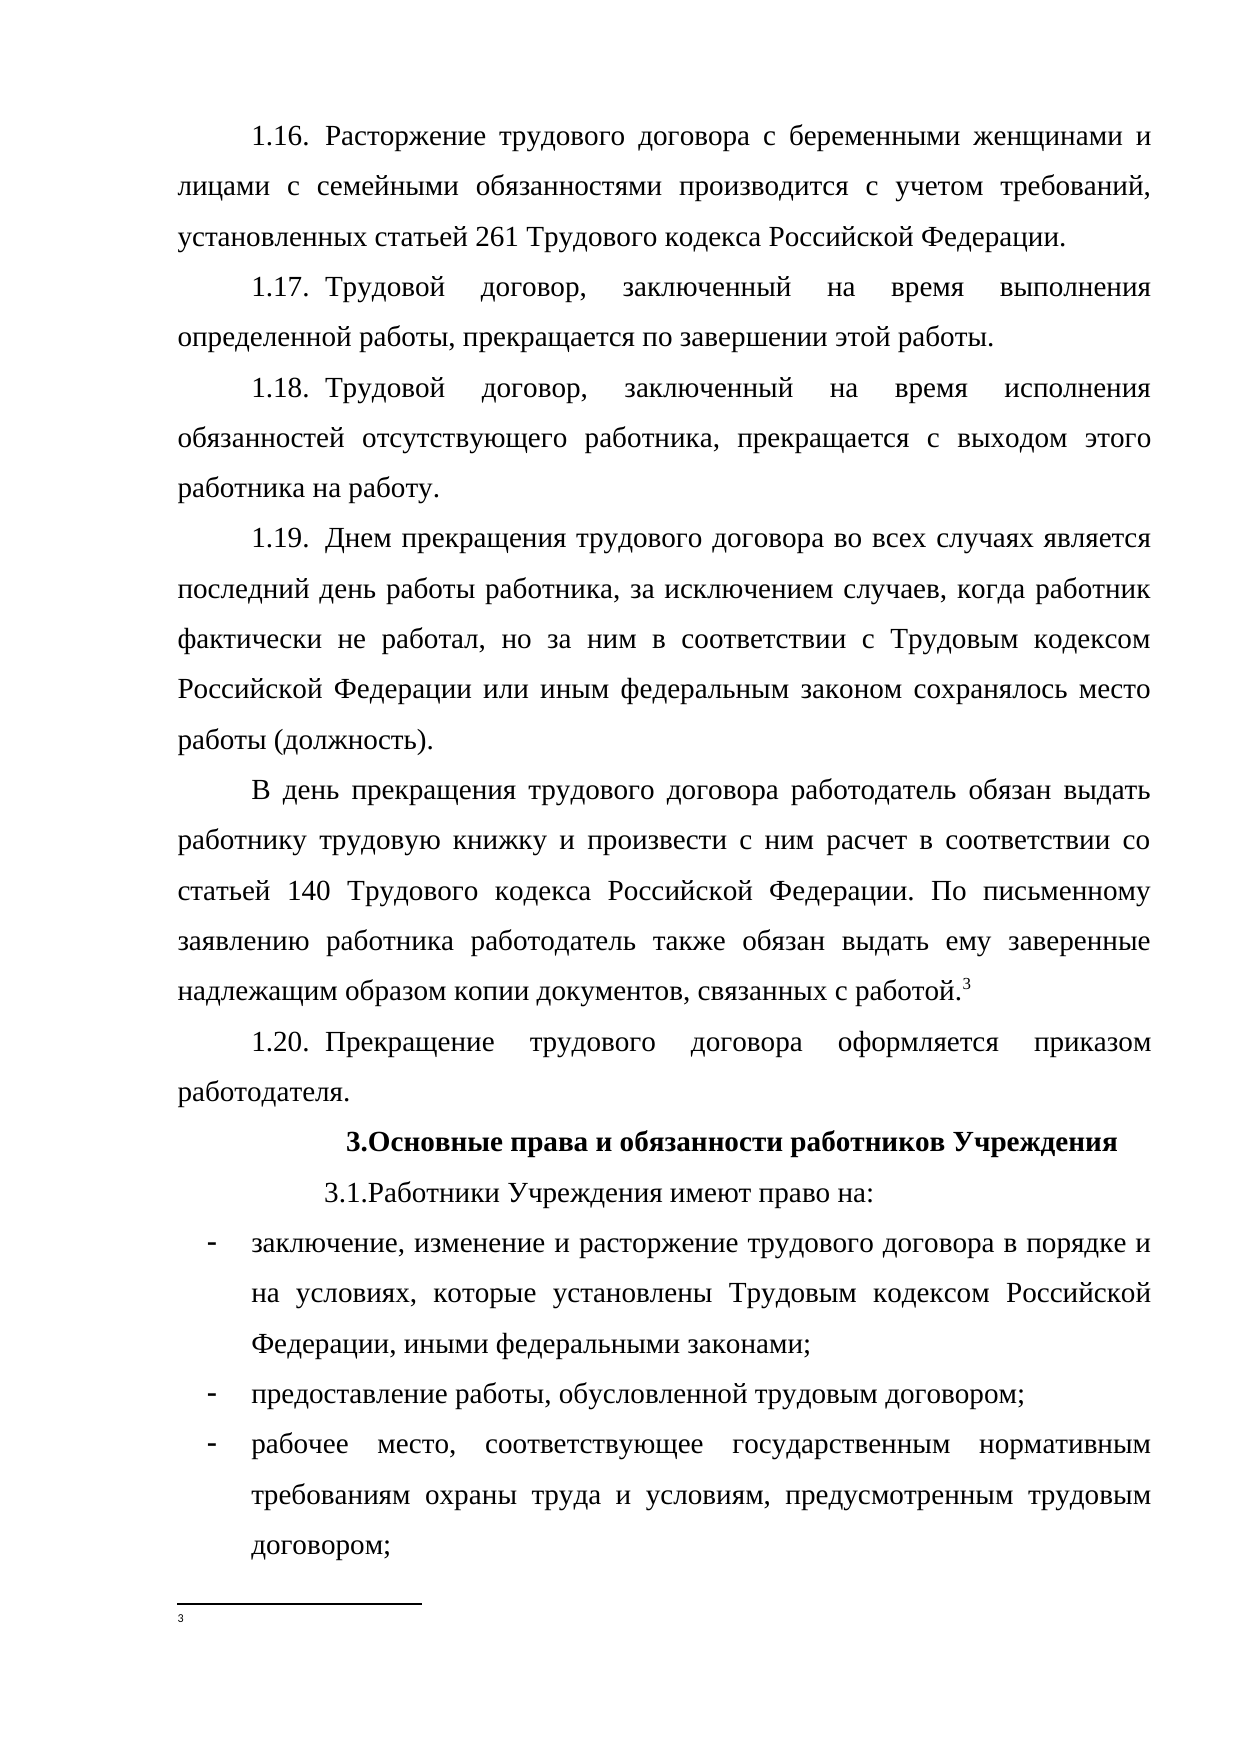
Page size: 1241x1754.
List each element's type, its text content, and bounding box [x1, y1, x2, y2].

list 3.Основные права и обязанности работников Учреждения [177, 1124, 1152, 1158]
list Трудовой договор, заключенный на время исполнения обязанностей отсутствующего работника, прекращается с выходом этого работника на работу. [177, 370, 1152, 504]
list Прекращение трудового договора оформляется приказом работодателя. [177, 1024, 1152, 1108]
list Расторжение трудового договора с беременными женщинами и лицами с семейными обязанностями производится с учетом требований, установленных статьей 261 Трудового кодекса Российской Федерации. [177, 118, 1152, 252]
list 3.1.Работники Учреждения имеют право на: [177, 1175, 1152, 1208]
list Трудовой договор, заключенный на время выполнения определенной работы, прекращается по завершении этой работы. [177, 269, 1152, 353]
text В день прекращения трудового договора работодатель обязан выдать работнику трудовую книжку и произвести с ним расчет в соответствии со статьей 140 Трудового кодекса Российской Федерации. По письменному заявлению работника работодатель также обязан выдать ему заверенные надлежащим образом копии документов, связанных с работой. [177, 772, 1152, 1007]
list Днем прекращения трудового договора во всех случаях является последний день работы работника, за исключением случаев, когда работник фактически не работал, но за ним в соответствии с Трудовым кодексом Российской Федерации или иным федеральным законом сохранялось место работы (должность). [177, 521, 1152, 755]
list заключение, изменение и расторжение трудового договора в порядке и на условиях, которые установлены Трудовым кодексом Российской Федерации, иными федеральными законами; [207, 1225, 1152, 1359]
list рабочее место, соответствующее государственным нормативным требованиям охраны труда и условиям, предусмотренным трудовым договором; [207, 1426, 1152, 1561]
list предоставление работы, обусловленной трудовым договором; [207, 1376, 1152, 1410]
